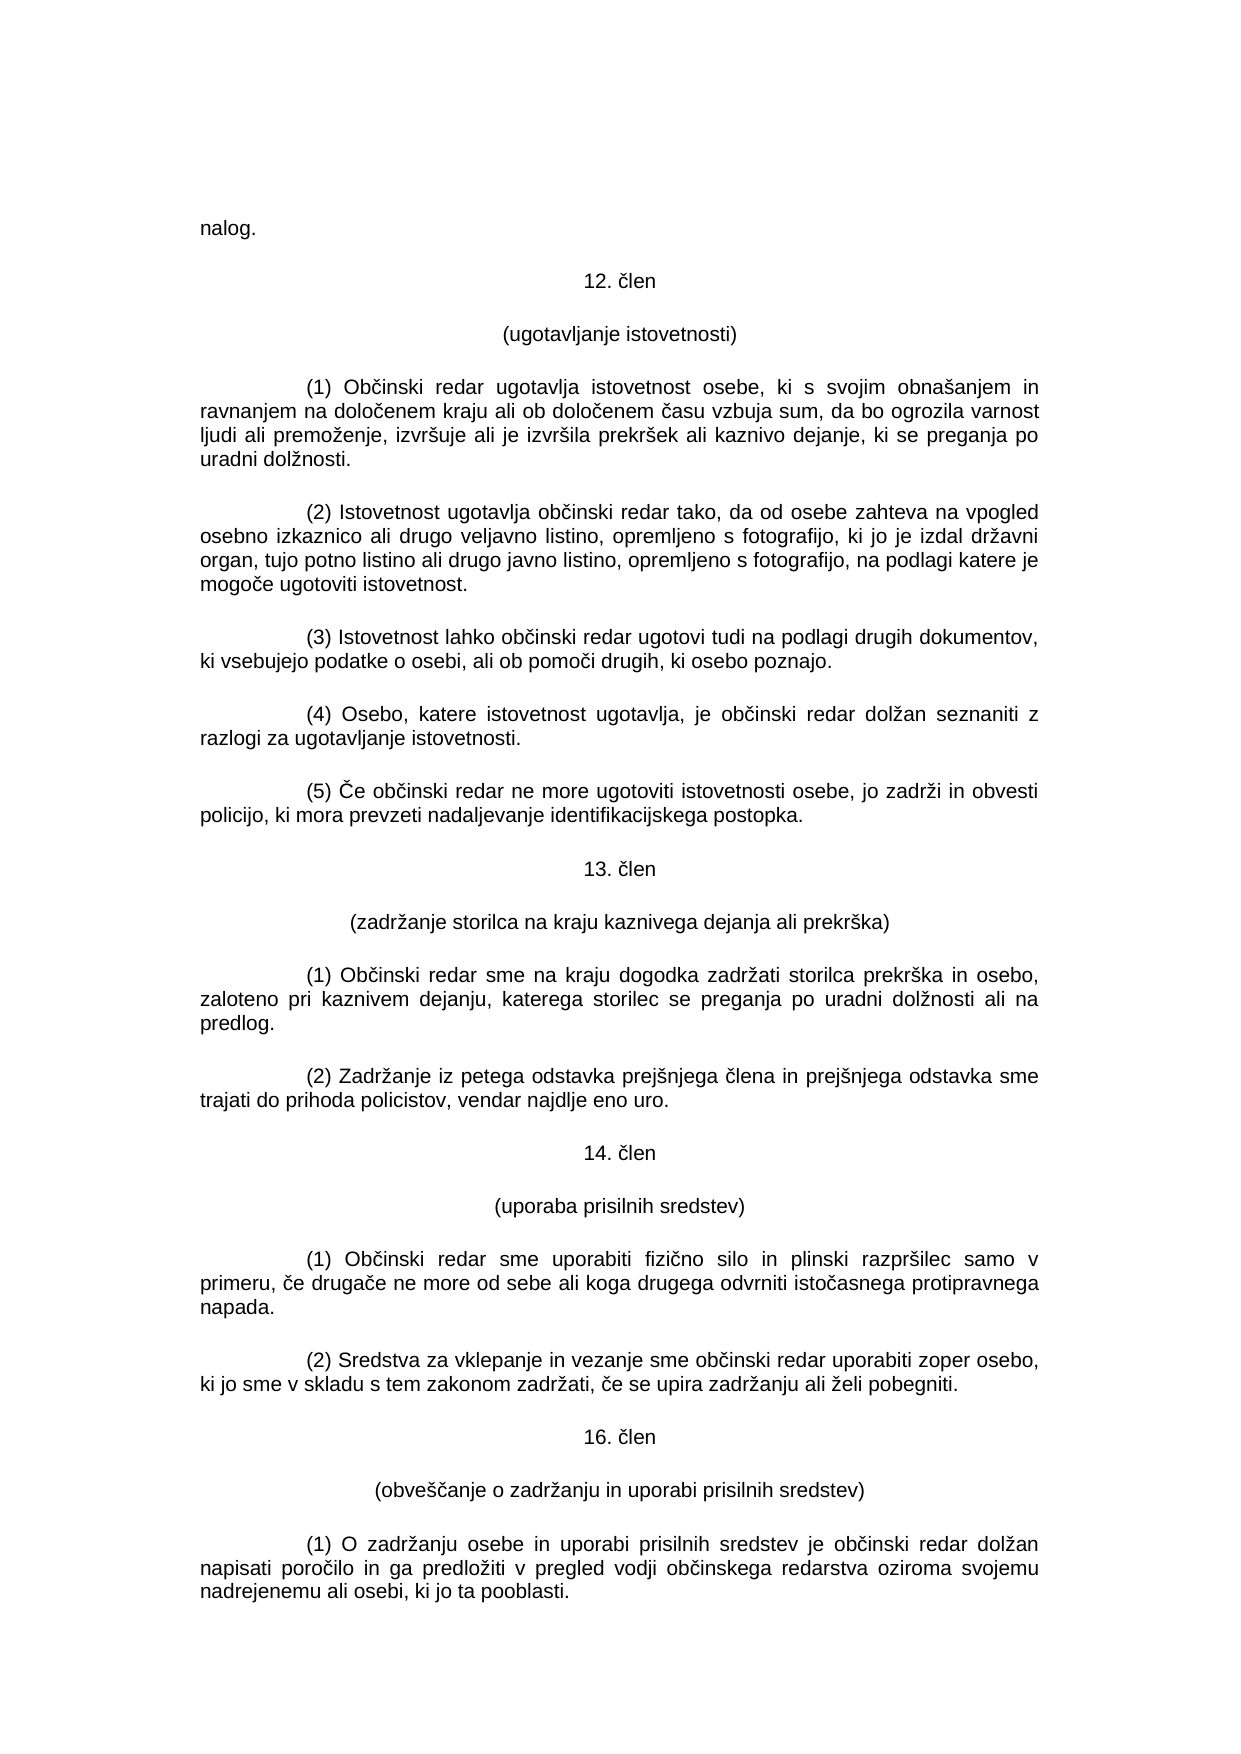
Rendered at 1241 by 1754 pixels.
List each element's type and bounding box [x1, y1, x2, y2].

table_header [177, 187, 1062, 1632]
